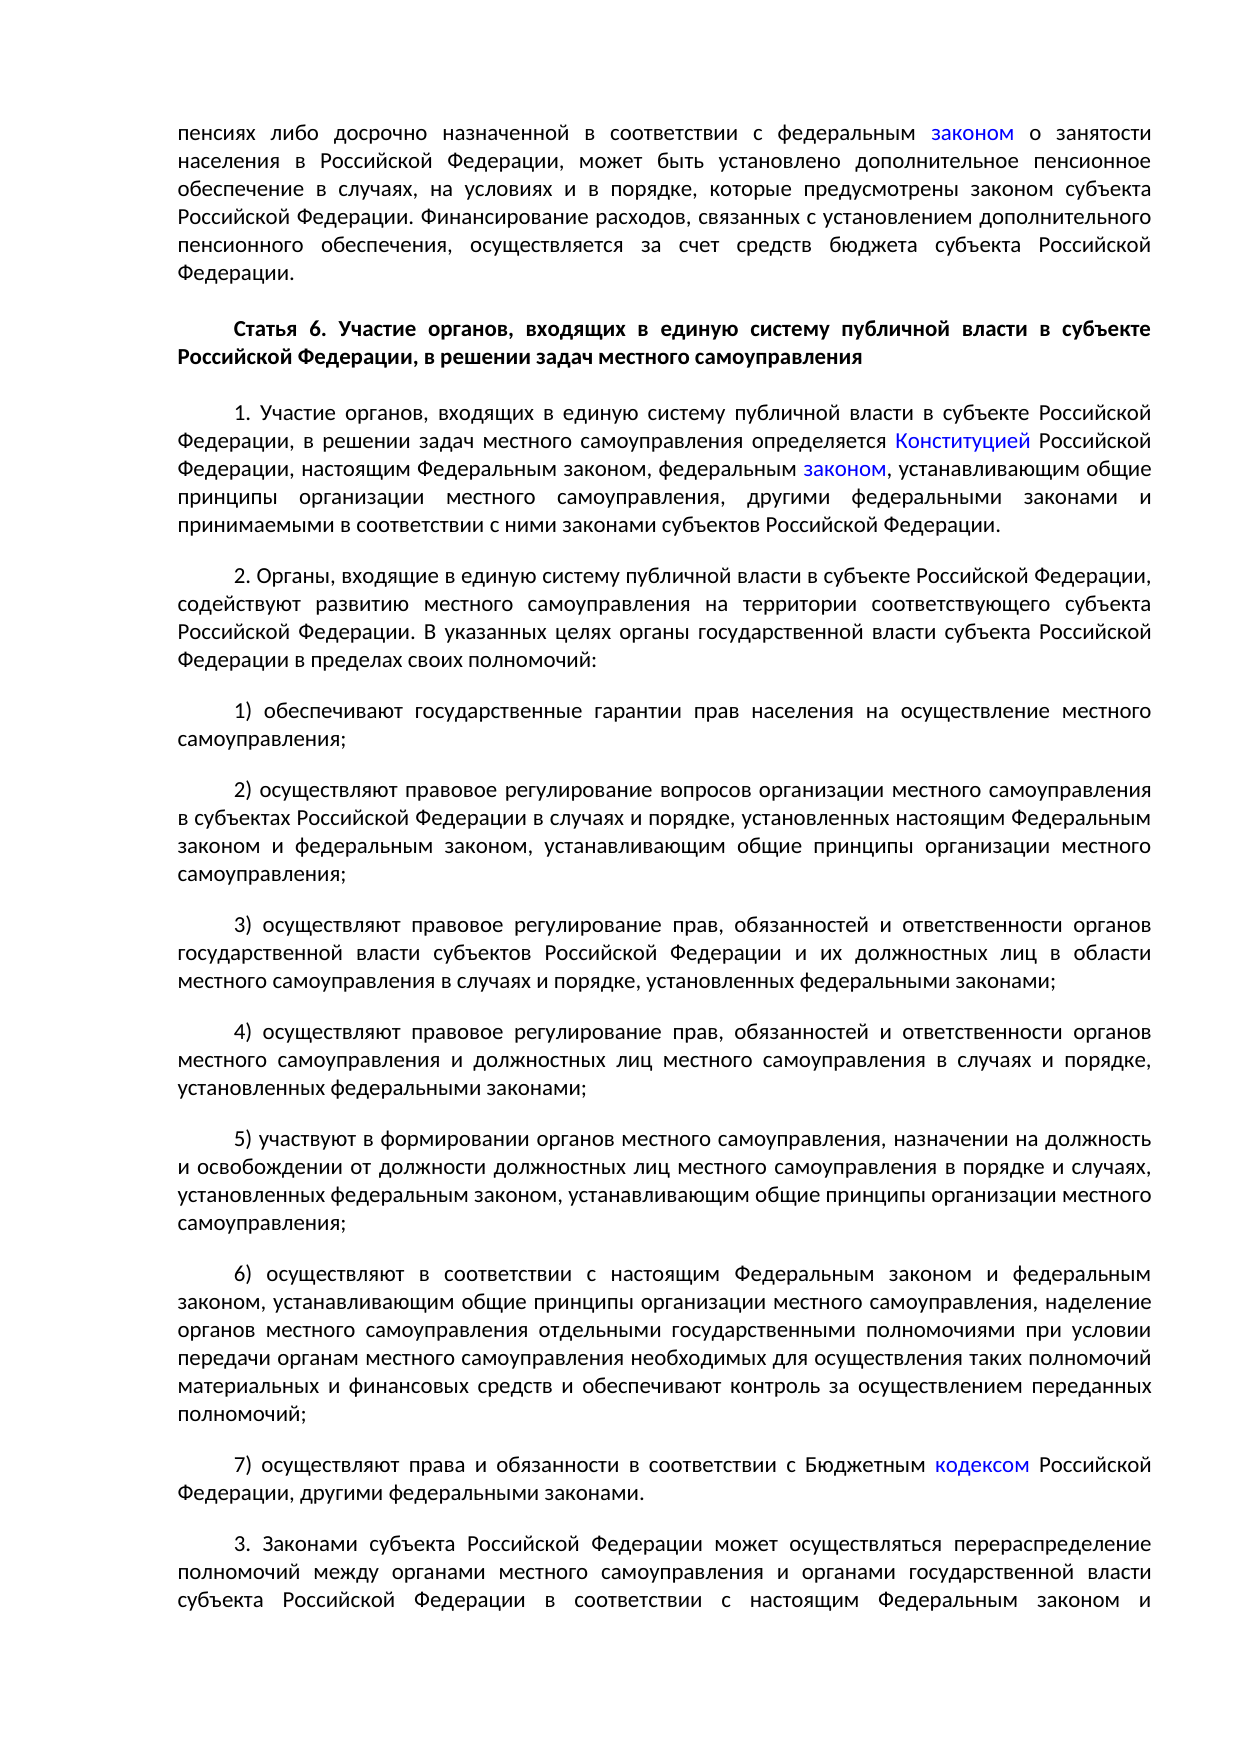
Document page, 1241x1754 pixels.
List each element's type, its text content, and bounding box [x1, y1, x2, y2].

text 3) осуществляют правовое регулирование прав, обязанностей и ответственности органов государственной власти субъектов Российской Федерации и их должностных лиц в области местного самоуправления в случаях и порядке, установленных федеральными законами; [177, 910, 1152, 994]
title Статья 6. Участие органов, входящих в единую систему публичной власти в субъекте Российской Федерации, в решении задач местного самоуправления [177, 314, 1152, 370]
text 7) осуществляют права и обязанности в соответствии с Бюджетным кодексом Российской Федерации, другими федеральными законами. [177, 1450, 1152, 1506]
text 2) осуществляют правовое регулирование вопросов организации местного самоуправления в субъектах Российской Федерации в случаях и порядке, установленных настоящим Федеральным законом и федеральным законом, устанавливающим общие принципы организации местного самоуправления; [177, 775, 1152, 887]
text 4) осуществляют правовое регулирование прав, обязанностей и ответственности органов местного самоуправления и должностных лиц местного самоуправления в случаях и порядке, установленных федеральными законами; [177, 1017, 1152, 1101]
text 5) участвуют в формировании органов местного самоуправления, назначении на должность и освобождении от должности должностных лиц местного самоуправления в порядке и случаях, установленных федеральным законом, устанавливающим общие принципы организации местного самоуправления; [177, 1124, 1152, 1236]
text 2. Органы, входящие в единую систему публичной власти в субъекте Российской Федерации, содействуют развитию местного самоуправления на территории соответствующего субъекта Российской Федерации. В указанных целях органы государственной власти субъекта Российской Федерации в пределах своих полномочий: [177, 561, 1152, 673]
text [177, 1529, 1152, 1613]
text 6) осуществляют в соответствии с настоящим Федеральным законом и федеральным законом, устанавливающим общие принципы организации местного самоуправления, наделение органов местного самоуправления отдельными государственными полномочиями при условии передачи органам местного самоуправления необходимых для осуществления таких полномочий материальных и финансовых средств и обеспечивают контроль за осуществлением переданных полномочий; [177, 1259, 1152, 1427]
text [177, 118, 1152, 286]
text 1) обеспечивают государственные гарантии прав населения на осуществление местного самоуправления; [177, 696, 1152, 752]
text 1. Участие органов, входящих в единую систему публичной власти в субъекте Российской Федерации, в решении задач местного самоуправления определяется Конституцией Российской Федерации, настоящим Федеральным законом, федеральным законом, устанавливающим общие принципы организации местного самоуправления, другими федеральными законами и принимаемыми в соответствии с ними законами субъектов Российской Федерации. [177, 398, 1152, 538]
